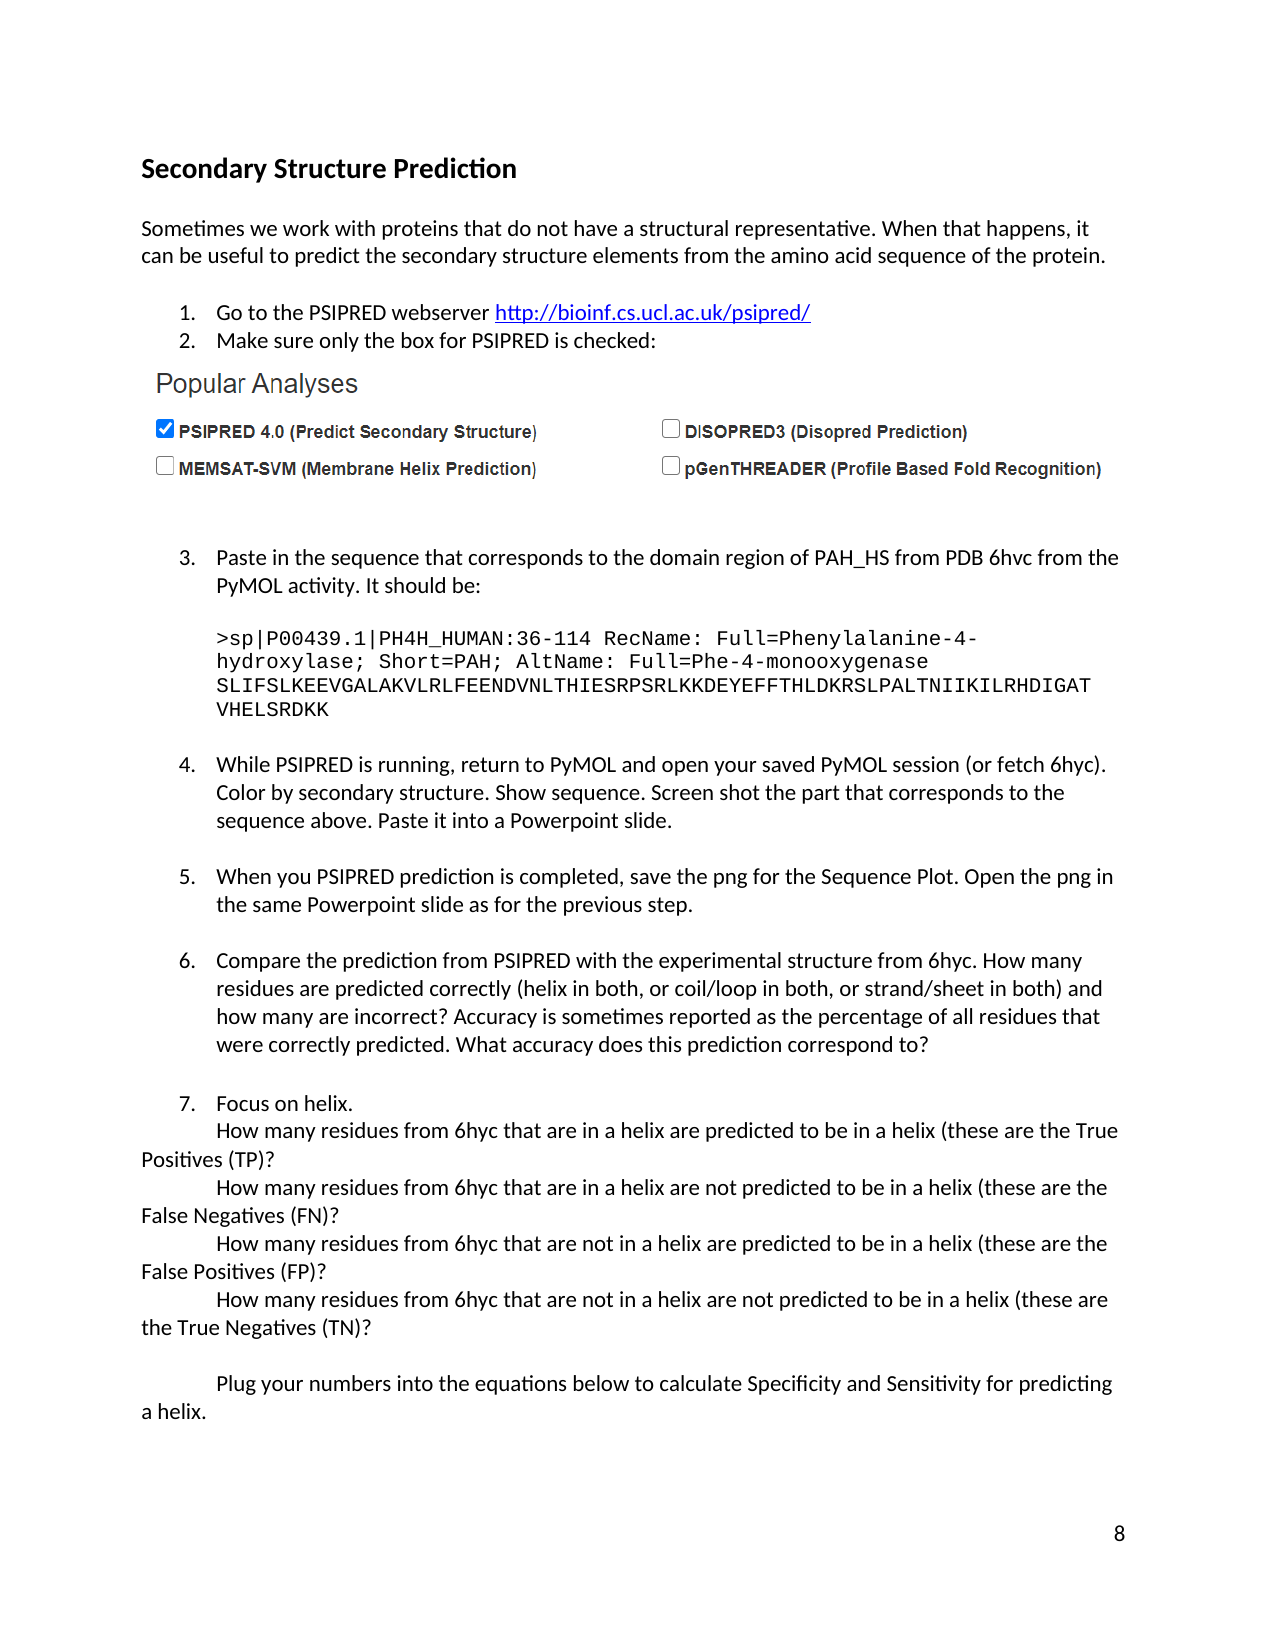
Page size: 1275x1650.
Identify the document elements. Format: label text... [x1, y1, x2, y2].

list When you PSIPRED prediction is completed, save the png for the Sequence Plot. Open the png in the same Powerpoint slide as for the previous step. [178, 862, 1125, 918]
list >sp|P00439.1|PH4H_HUMAN:36-114 RecName: Full=Phenylalanine-4-hydroxylase; Short=PAH; AltName: Full=Phe-4-monooxygenase [216, 628, 1125, 675]
text How many residues from 6hyc that are in a helix are predicted to be in a helix (these are the True Positives (TP)? [141, 1117, 1125, 1173]
list SLIFSLKEEVGALAKVLRLFEENDVNLTHIESRPSRLKKDEYEFFTHLDKRSLPALTNIIKILRHDIGAT [216, 675, 1125, 698]
list Compare the prediction from PSIPRED with the experimental structure from 6hyc. How many residues are predicted correctly (helix in both, or coil/loop in both, or strand/sheet in both) and how many are incorrect? Accuracy is sometimes reported as the percentage of all residues that were correctly predicted. What accuracy does this prediction correspond to? [178, 946, 1125, 1058]
list Go to the PSIPRED webserver http://bioinf.cs.ucl.ac.uk/psipred/ [178, 298, 1125, 326]
list VHELSRDKK [216, 698, 1125, 722]
list While PSIPRED is running, return to PyMOL and open your saved PyMOL session (or fetch 6hyc). [178, 750, 1125, 778]
text How many residues from 6hyc that are not in a helix are not predicted to be in a helix (these are the True Negatives (TN)? [141, 1285, 1125, 1341]
text Secondary Structure Prediction [141, 150, 1125, 186]
list Make sure only the box for PSIPRED is checked: [178, 326, 1125, 353]
text Sometimes we work with proteins that do not have a structural representative. When that happens, it can be useful to predict the secondary structure elements from the amino acid sequence of the protein. [141, 214, 1125, 270]
picture [141, 353, 1125, 488]
list Paste in the sequence that corresponds to the domain region of PAH_HS from PDB 6hvc from the PyMOL activity. It should be: [178, 543, 1125, 599]
text How many residues from 6hyc that are in a helix are not predicted to be in a helix (these are the False Negatives (FN)? [141, 1173, 1125, 1229]
text Plug your numbers into the equations below to calculate Specificity and Sensitivity for predicting a helix. [141, 1369, 1125, 1425]
text Color by secondary structure. Show sequence. Screen shot the part that corresponds to the sequence above. Paste it into a Powerpoint slide. [216, 778, 1125, 834]
text How many residues from 6hyc that are not in a helix are predicted to be in a helix (these are the False Positives (FP)? [141, 1229, 1125, 1285]
list Focus on helix. [178, 1089, 1125, 1117]
